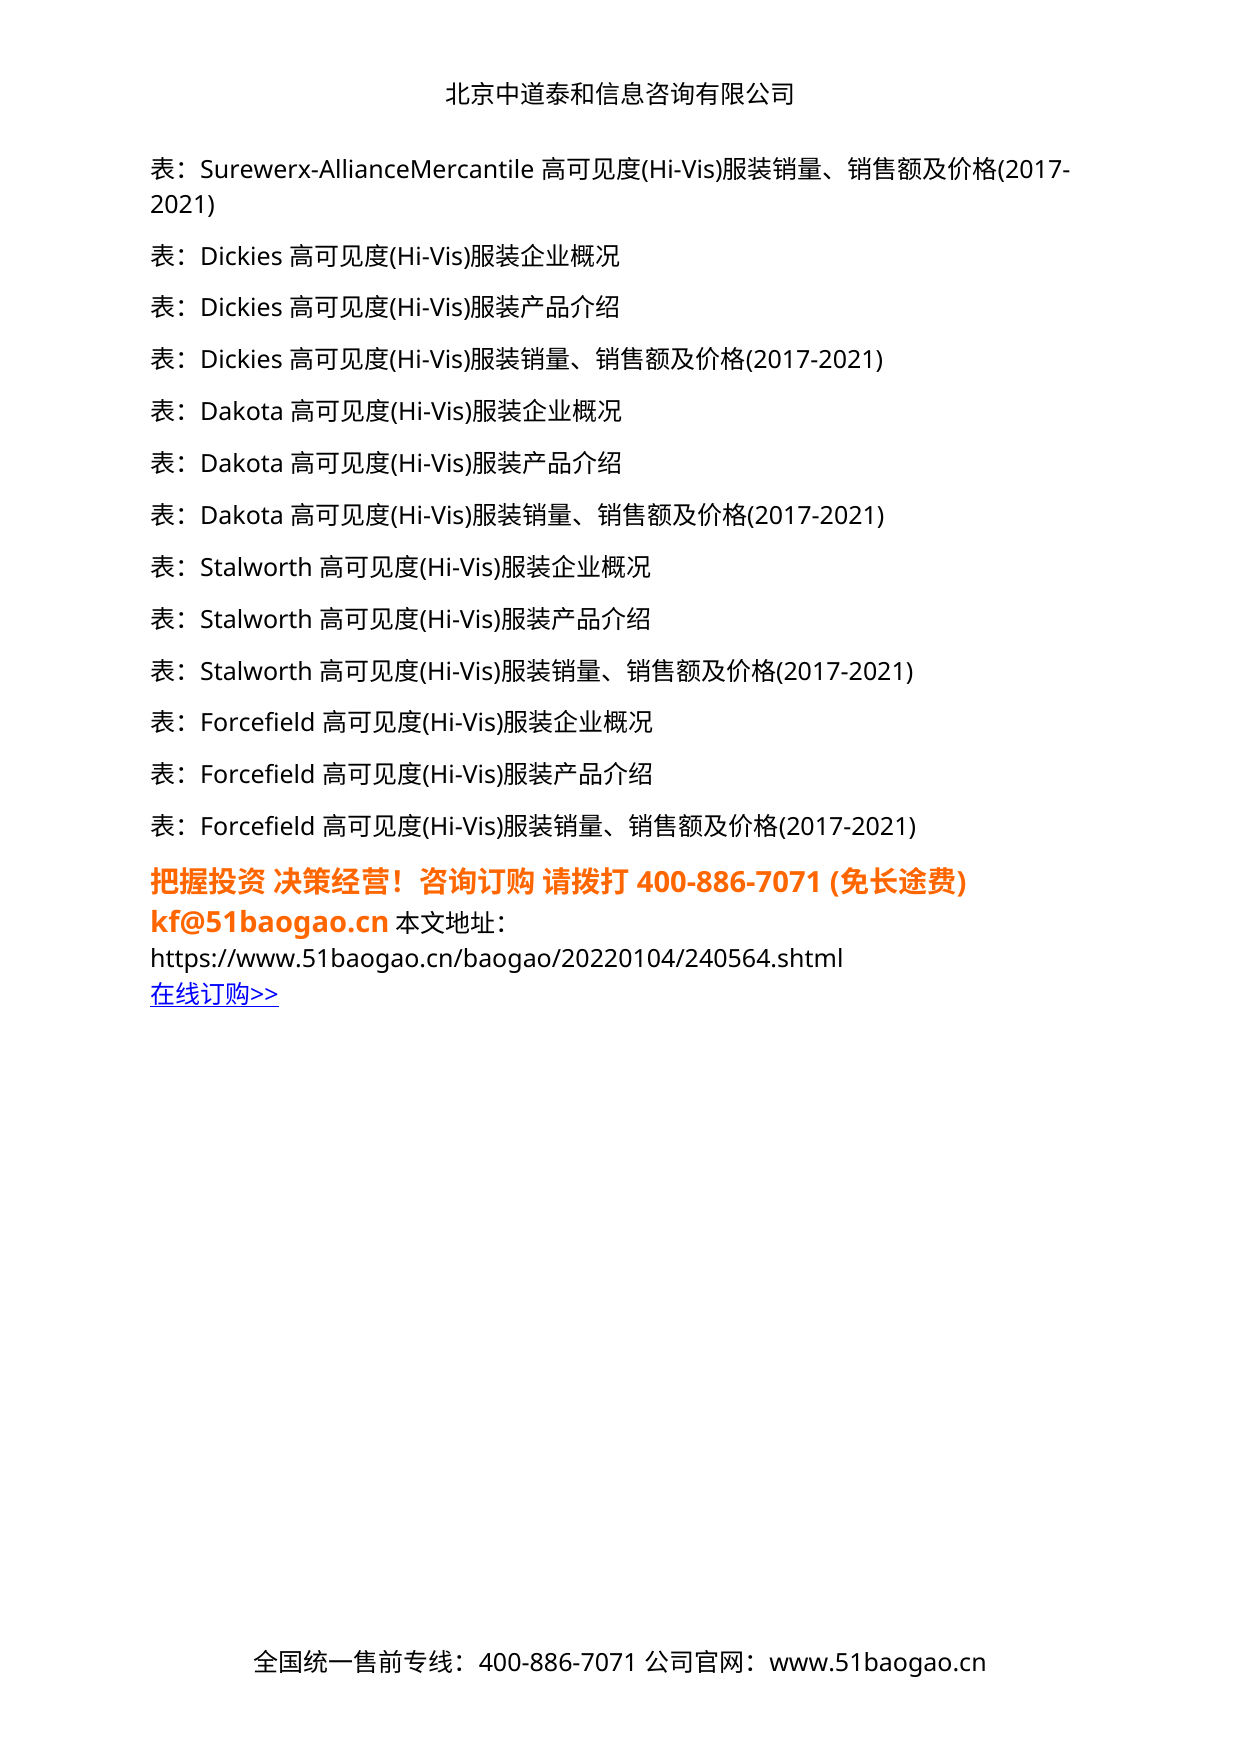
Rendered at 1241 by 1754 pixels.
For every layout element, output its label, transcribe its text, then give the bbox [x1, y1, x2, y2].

text 表：Dickies 高可见度(Hi-Vis)服装销量、销售额及价格(2017-2021) [150, 340, 1090, 376]
text 表：Forcefield 高可见度(Hi-Vis)服装销量、销售额及价格(2017-2021) [150, 807, 1090, 843]
text 表：Stalworth 高可见度(Hi-Vis)服装销量、销售额及价格(2017-2021) [150, 651, 1090, 687]
text 表：Stalworth 高可见度(Hi-Vis)服装企业概况 [150, 547, 1090, 583]
text 表：Forcefield 高可见度(Hi-Vis)服装企业概况 [150, 703, 1090, 739]
text 表：Dakota 高可见度(Hi-Vis)服装产品介绍 [150, 443, 1090, 480]
text 表：Dakota 高可见度(Hi-Vis)服装企业概况 [150, 392, 1090, 428]
text 表：Stalworth 高可见度(Hi-Vis)服装产品介绍 [150, 599, 1090, 635]
text 表：Surewerx-AllianceMercantile 高可见度(Hi-Vis)服装销量、销售额及价格(2017-2021) [150, 150, 1090, 220]
text 表：Dakota 高可见度(Hi-Vis)服装销量、销售额及价格(2017-2021) [150, 495, 1090, 532]
text 在线订购>> [150, 974, 1090, 1011]
text 表：Dickies 高可见度(Hi-Vis)服装产品介绍 [150, 288, 1090, 324]
text 表：Forcefield 高可见度(Hi-Vis)服装产品介绍 [150, 755, 1090, 791]
text 把握投资 决策经营！咨询订购 请拨打 400-886-7071 (免长途费) kf@51baogao.cn本文地址：https://www.51baogao.cn/baogao/20220104/240564.shtml [150, 858, 1090, 974]
text 表：Dickies 高可见度(Hi-Vis)服装企业概况 [150, 236, 1090, 272]
